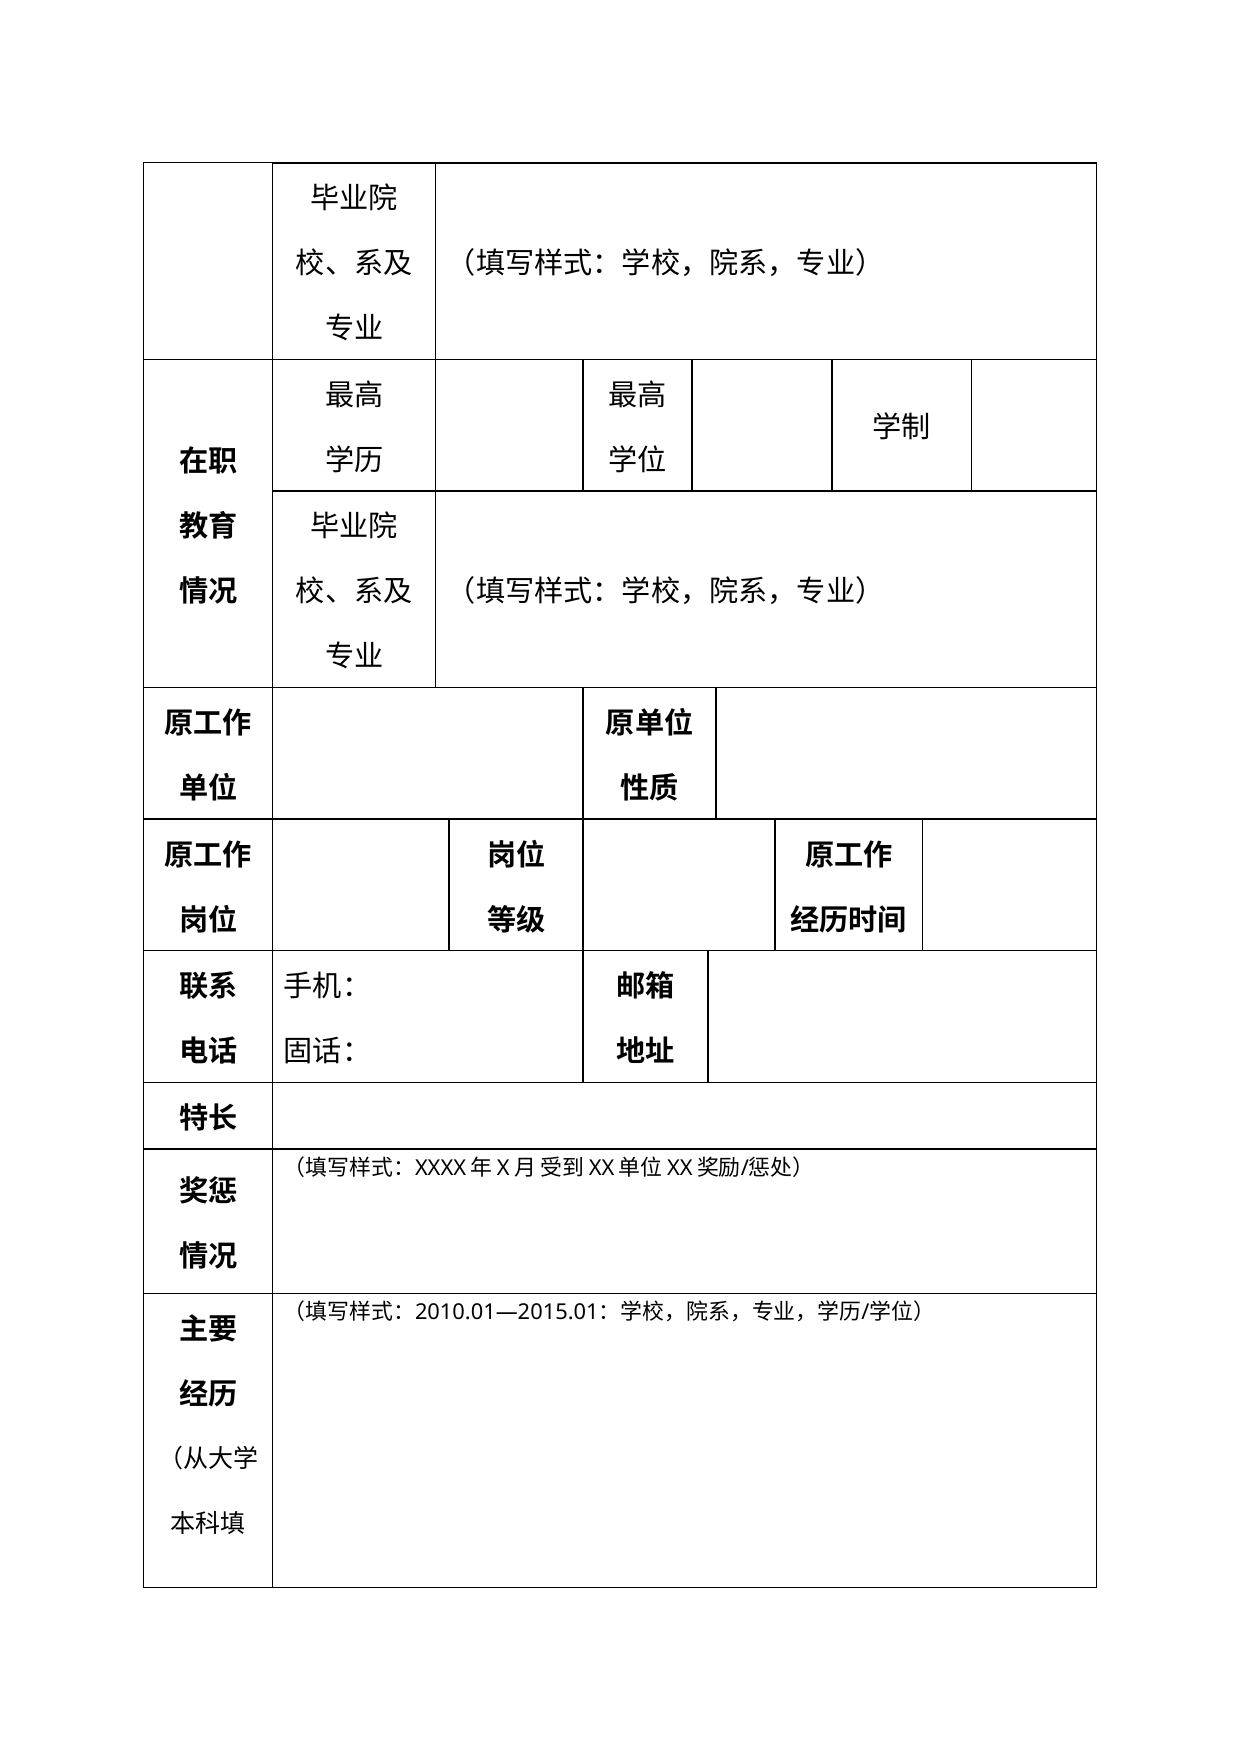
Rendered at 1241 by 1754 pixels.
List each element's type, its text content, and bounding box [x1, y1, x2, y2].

table_cell [273, 820, 448, 950]
table_cell 原单位性质 [584, 688, 715, 818]
table_cell 原工作 经历时间 [776, 820, 922, 950]
table_cell [923, 820, 1096, 950]
table_cell 手机： 固话： [273, 951, 582, 1081]
table_cell 特长 [144, 1083, 272, 1148]
table_cell [436, 360, 582, 490]
table_cell [693, 360, 831, 490]
table_cell [273, 688, 582, 818]
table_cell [273, 1294, 1096, 1586]
table_cell 毕业院校、系及专业 [273, 492, 435, 687]
table_cell 邮箱 地址 [584, 951, 707, 1081]
table_cell [709, 951, 1096, 1081]
table_cell 原工作单位 [144, 688, 272, 818]
table_cell 联系 电话 [144, 951, 272, 1081]
table_cell [717, 688, 1096, 818]
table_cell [144, 1294, 272, 1586]
table_cell [273, 1083, 1096, 1148]
table_cell 学制 [833, 360, 971, 490]
table_cell 原工作 岗位 [144, 820, 272, 950]
table_cell 奖惩 情况 [144, 1150, 272, 1292]
table_cell 毕业院校、系及专业 [273, 164, 435, 358]
table_cell 在职 教育 情况 [144, 360, 272, 687]
table_cell [972, 360, 1096, 490]
table_cell （填写样式：学校，院系，专业） [436, 164, 1096, 358]
table_cell 最高 学位 [584, 360, 691, 490]
table_cell （填写样式：学校，院系，专业） [436, 492, 1096, 687]
table_cell 最高 学历 [273, 360, 435, 490]
table_cell 岗位 等级 [450, 820, 582, 950]
table_cell [584, 820, 774, 950]
table_cell （填写样式：XXXX年X月 受到XX单位XX奖励/惩处） [273, 1150, 1096, 1292]
